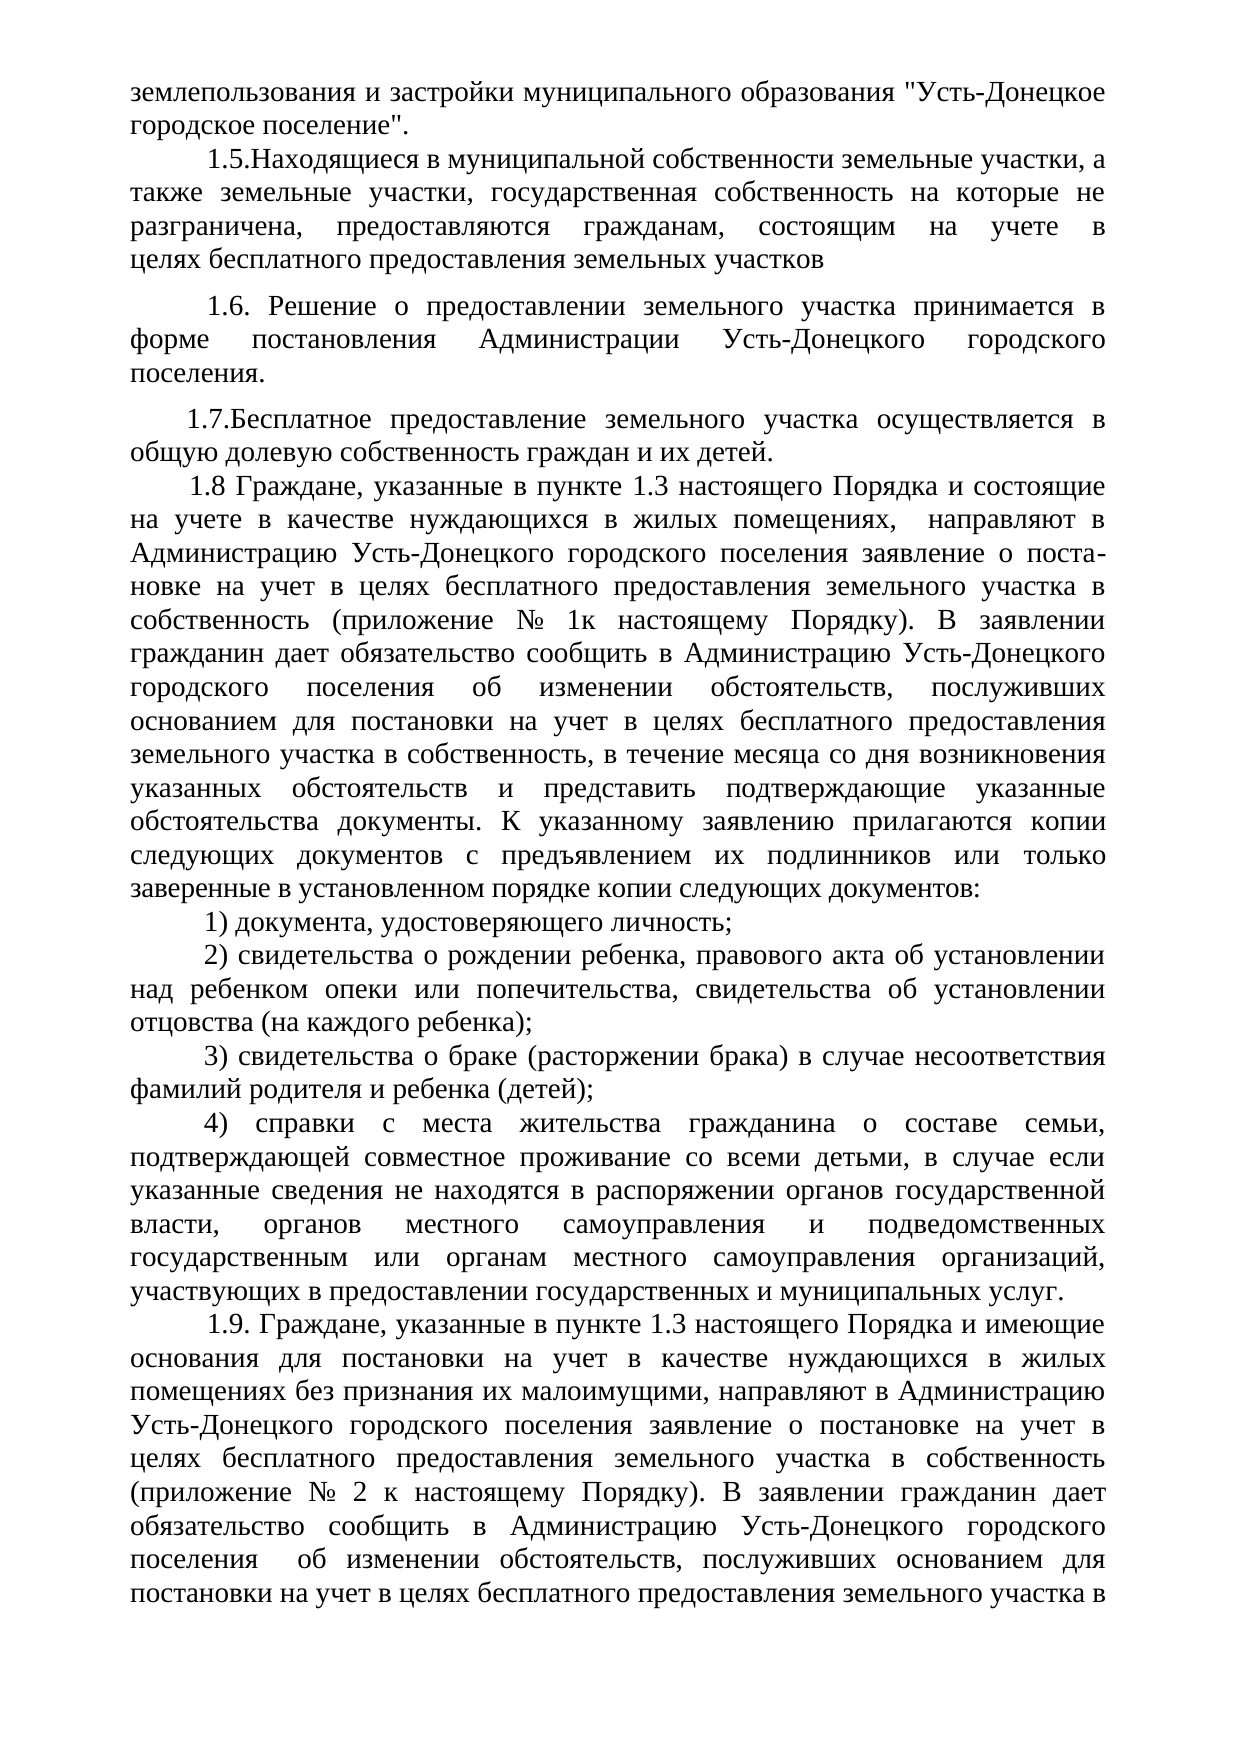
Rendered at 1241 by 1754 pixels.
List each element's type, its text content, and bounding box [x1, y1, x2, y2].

text 1.6. Решение о предоставлении земельного участка принимается в форме постановления Администрации Усть-Донецкого городского поселения. [130, 288, 1106, 388]
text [130, 74, 1106, 141]
text 1.7.Бесплатное предоставление земельного участка осуществляется в общую долевую собственность граждан и их детей. [130, 401, 1106, 468]
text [130, 1306, 1106, 1608]
text 1.8 Граждане, указанные в пункте 1.3 настоящего Порядка и состоящие на учете в качестве нуждающихся в жилых помещениях, направляют в Администрацию Усть-Донецкого городского поселения заявление о постановке на учет в целях бесплатного предоставления земельного участка в собственность (приложение № 1к настоящему Порядку). В заявлении гражданин дает обязательство сообщить в Администрацию Усть-Донецкого городского поселения об изменении обстоятельств, послуживших основанием для постановки на учет в целях бесплатного предоставления земельного участка в собственность, в течение месяца со дня возникновения указанных обстоятельств и представить подтверждающие указанные обстоятельства документы. К указанному заявлению прилагаются копии следующих документов с предъявлением их подлинников или только заверенные в установленном порядке копии следующих документов: [130, 468, 1106, 904]
text 1) документа, удостоверяющего личность; [130, 904, 1106, 937]
text 3) свидетельства о браке (расторжении брака) в случае несоответствия фамилий родителя и ребенка (детей); [130, 1038, 1106, 1105]
text 1.5.Находящиеся в муниципальной собственности земельные участки, а также земельные участки, государственная собственность на которые не разграничена, предоставляются гражданам, состоящим на учете в целях бесплатного предоставления земельных участков [130, 141, 1106, 275]
text 4) справки с места жительства гражданина о составе семьи, подтверждающей совместное проживание со всеми детьми, в случае если указанные сведения не находятся в распоряжении органов государственной власти, органов местного самоуправления и подведомственных государственным или органам местного самоуправления организаций, участвующих в предоставлении государственных и муниципальных услуг. [130, 1105, 1106, 1306]
text 2) свидетельства о рождении ребенка, правового акта об установлении над ребенком опеки или попечительства, свидетельства об установлении отцовства (на каждого ребенка); [130, 937, 1106, 1038]
